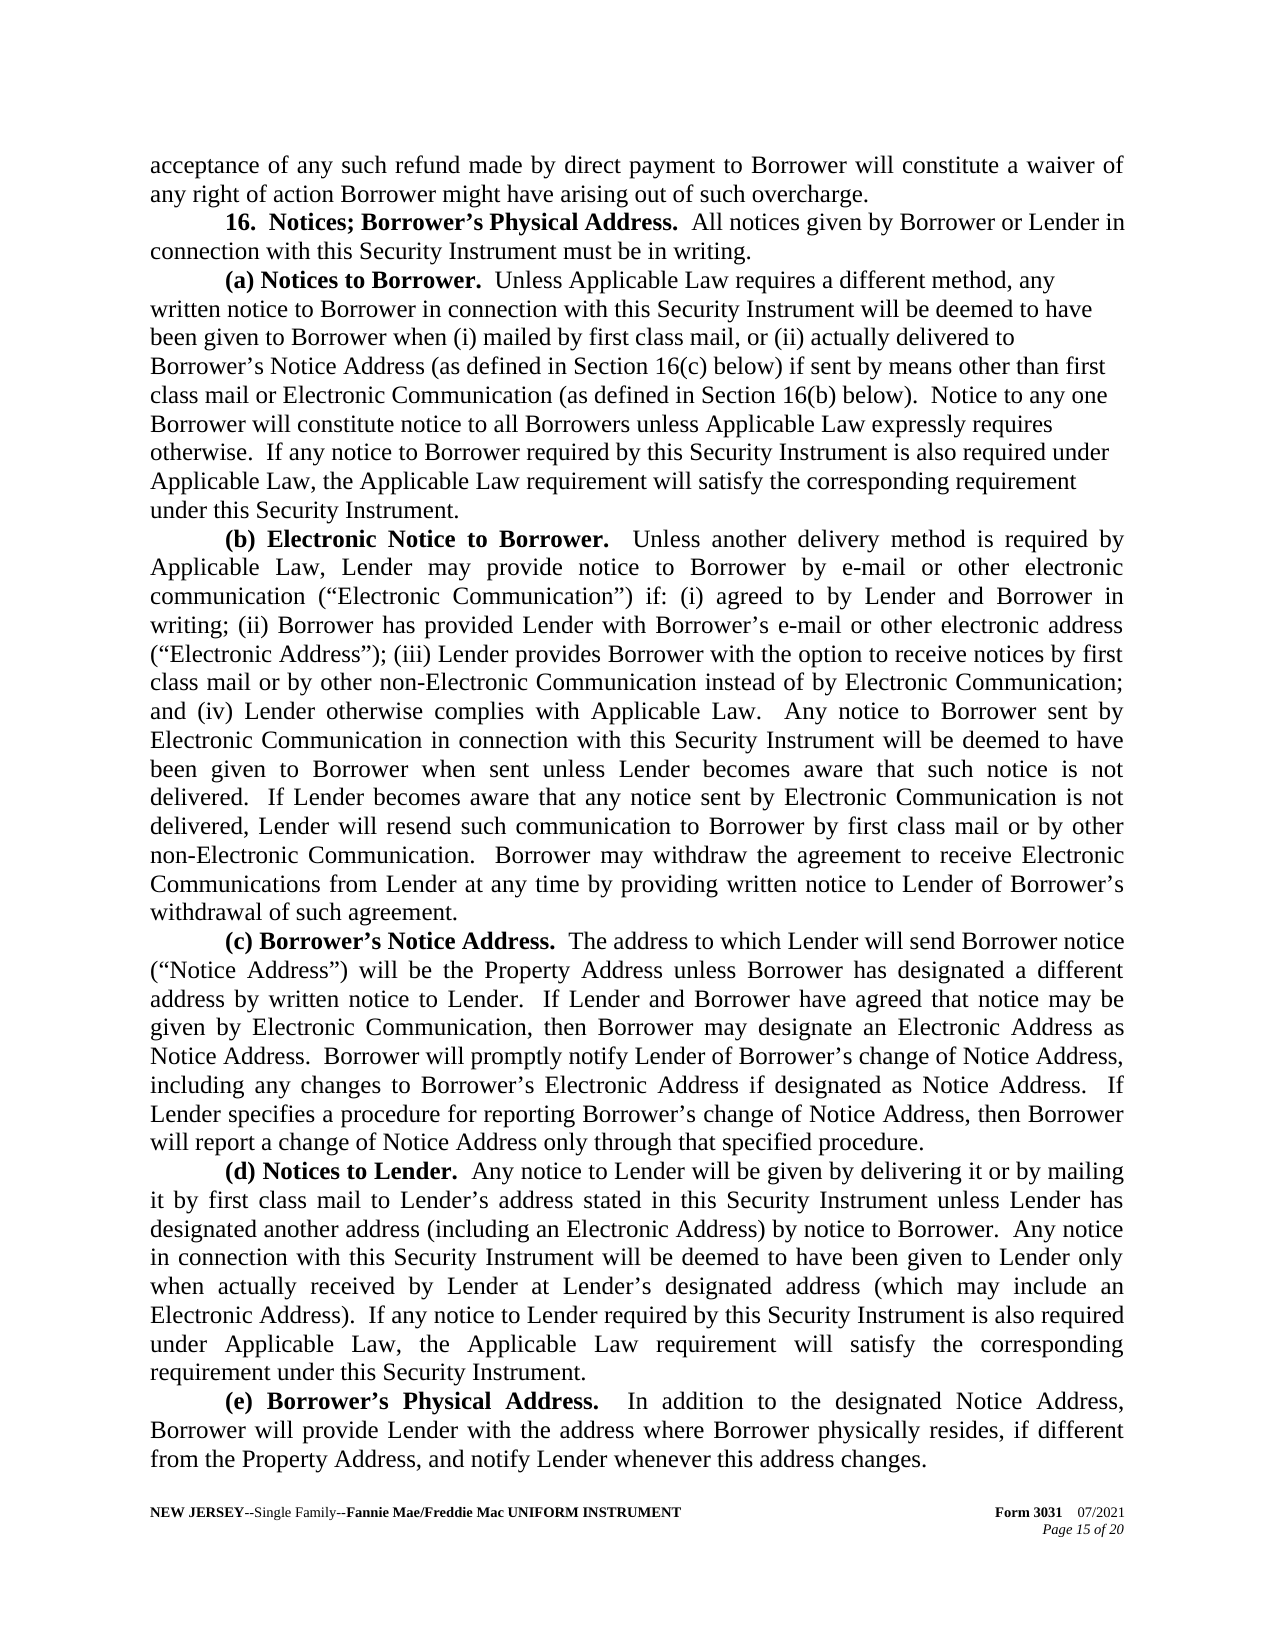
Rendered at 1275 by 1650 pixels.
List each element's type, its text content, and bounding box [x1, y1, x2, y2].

text (a) Notices to Borrower. Unless Applicable Law requires a different method, any written notice to Borrower in connection with this Security Instrument will be deemed to have been given to Borrower when (i) mailed by first class mail, or (ii) actually delivered to Borrower’s Notice Address (as defined in Section 16(c) below) if sent by means other than first class mail or Electronic Communication (as defined in Section 16(b) below). Notice to any one Borrower will constitute notice to all Borrowers unless Applicable Law expressly requires otherwise. If any notice to Borrower required by this Security Instrument is also required under Applicable Law, the Applicable Law requirement will satisfy the corresponding requirement under this Security Instrument. [150, 265, 1125, 524]
text 16. Notices; Borrower’s Physical Address. All notices given by Borrower or Lender in connection with this Security Instrument must be in writing. [150, 207, 1125, 265]
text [150, 150, 1125, 207]
text (e) Borrower’s Physical Address. In addition to the designated Notice Address, Borrower will provide Lender with the address where Borrower physically resides, if different from the Property Address, and notify Lender whenever this address changes. [150, 1386, 1125, 1472]
text (d) Notices to Lender. Any notice to Lender will be given by delivering it or by mailing it by first class mail to Lender’s address stated in this Security Instrument unless Lender has designated another address (including an Electronic Address) by notice to Borrower. Any notice in connection with this Security Instrument will be deemed to have been given to Lender only when actually received by Lender at Lender’s designated address (which may include an Electronic Address). If any notice to Lender required by this Security Instrument is also required under Applicable Law, the Applicable Law requirement will satisfy the corresponding requirement under this Security Instrument. [150, 1156, 1125, 1386]
text (c) Borrower’s Notice Address. The address to which Lender will send Borrower notice (“Notice Address”) will be the Property Address unless Borrower has designated a different address by written notice to Lender. If Lender and Borrower have agreed that notice may be given by Electronic Communication, then Borrower may designate an Electronic Address as Notice Address. Borrower will promptly notify Lender of Borrower’s change of Notice Address, including any changes to Borrower’s Electronic Address if designated as Notice Address. If Lender specifies a procedure for reporting Borrower’s change of Notice Address, then Borrower will report a change of Notice Address only through that specified procedure. [150, 926, 1125, 1156]
text (b) Electronic Notice to Borrower. Unless another delivery method is required by Applicable Law, Lender may provide notice to Borrower by e-mail or other electronic communication (“Electronic Communication”) if: (i) agreed to by Lender and Borrower in writing; (ii) Borrower has provided Lender with Borrower’s e-mail or other electronic address (“Electronic Address”); (iii) Lender provides Borrower with the option to receive notices by first class mail or by other non-Electronic Communication instead of by Electronic Communication; and (iv) Lender otherwise complies with Applicable Law. Any notice to Borrower sent by Electronic Communication in connection with this Security Instrument will be deemed to have been given to Borrower when sent unless Lender becomes aware that such notice is not delivered. If Lender becomes aware that any notice sent by Electronic Communication is not delivered, Lender will resend such communication to Borrower by first class mail or by other non-Electronic Communication. Borrower may withdraw the agreement to receive Electronic Communications from Lender at any time by providing written notice to Lender of Borrower’s withdrawal of such agreement. [150, 524, 1125, 926]
